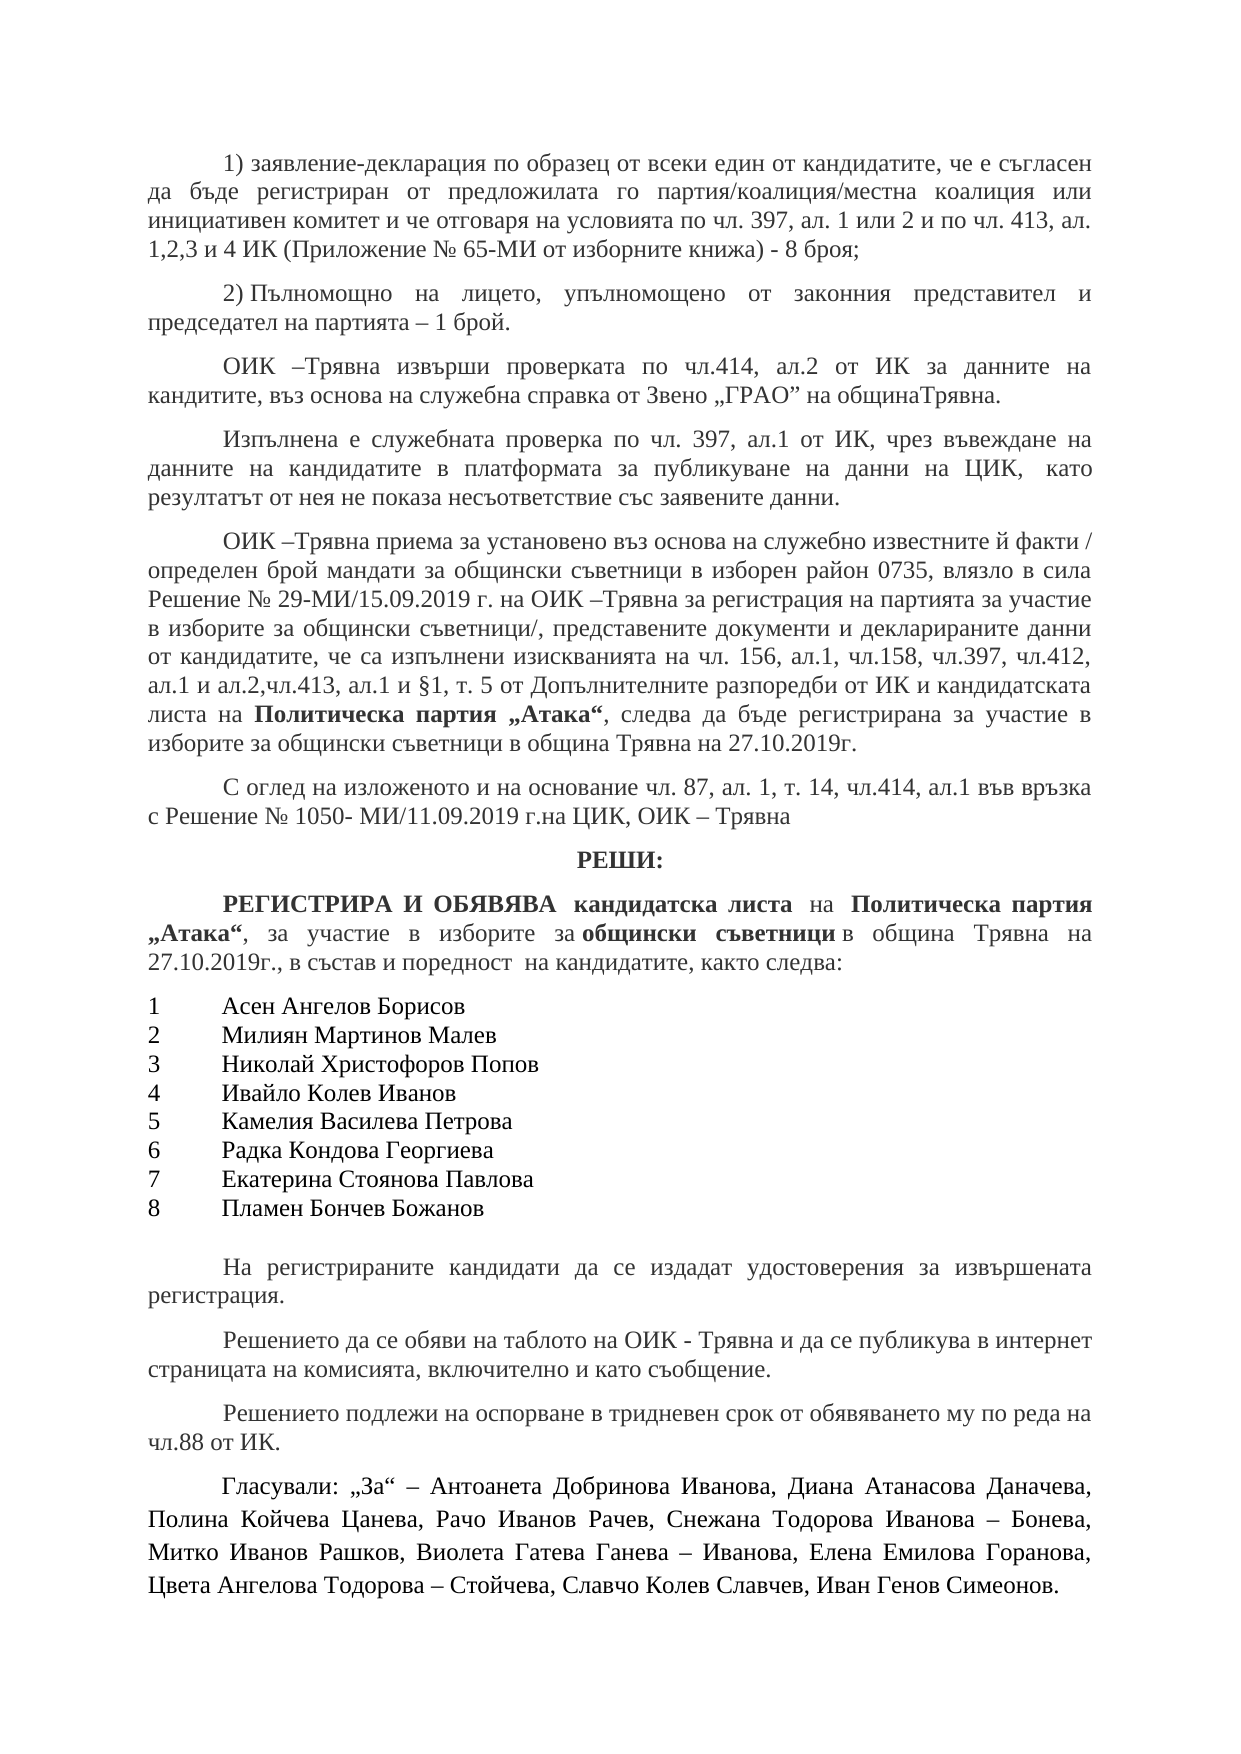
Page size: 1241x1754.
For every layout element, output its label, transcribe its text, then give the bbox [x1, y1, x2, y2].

text ОИК –Трявна приема за установено въз основа на служебно известните й факти / определен брой мандати за общински съветници в изборен район 0735, влязло в сила Решение № 29-МИ/15.09.2019 г. на ОИК –Трявна за регистрация на партията за участие в изборите за общински съветници/, представените документи и декларираните данни от кандидатите, че са изпълнени изискванията на чл. 156, ал.1, чл.158, чл.397, чл.412, ал.1 и ал.2,чл.413, ал.1 и §1, т. 5 от Допълнителните разпоредби от ИК и кандидатската листа на Политическа партия „Атака“, следва да бъде регистрирана за участие в изборите за общински съветници в община Трявна на 27.10.2019г. [148, 526, 1093, 756]
text 8 Пламен Бончев Божанов [148, 1193, 1093, 1221]
text Изпълнена е служебната проверка по чл. 397, ал.1 от ИК, чрез въвеждане на данните на кандидатите в платформата за публикуване на данни на ЦИК, като резултатът от нея не показа несъответствие със заявените данни. [148, 424, 1093, 511]
text С оглед на изложеното и на основание чл. 87, ал. 1, т. 14, чл.414, ал.1 във връзка с Решение № 1050- МИ/11.09.2019 г.на ЦИК, ОИК – Трявна [148, 772, 1093, 829]
text На регистрираните кандидати да се издадат удостоверения за извършената регистрация. [148, 1252, 1093, 1309]
text РЕШИ: [148, 845, 1093, 874]
text ОИК –Трявна извърши проверката по чл.414, ал.2 от ИК за данните на кандитите, въз основа на служебна справка от Звено „ГРАО” на общинаТрявна. [148, 351, 1093, 409]
text 2 Милиян Мартинов Малев [148, 1020, 1093, 1049]
text Решението подлежи на оспорване в тридневен срок от обявяването му по реда на чл.88 от ИК. [148, 1398, 1093, 1456]
text 6 Радка Кондова Георгиева [148, 1135, 1093, 1164]
text Решението да се обяви на таблото на ОИК - Трявна и да се публикува в интернет страницата на комисията, включително и като съобщение. [148, 1325, 1093, 1382]
text 1 Асен Ангелов Борисов [148, 991, 1093, 1020]
text 3 Николай Христофоров Попов [148, 1049, 1093, 1078]
text РЕГИСТРИРА И ОБЯВЯВА кандидатска листа на Политическа партия „Атака“, за участие в изборите за общински съветници в община Трявна на 27.10.2019г., в състав и поредност на кандидатите, както следва: [148, 889, 1093, 976]
text 5 Камелия Василева Петрова [148, 1106, 1093, 1135]
text 7 Екатерина Стоянова Павлова [148, 1164, 1093, 1193]
text 2) Пълномощно на лицето, упълномощено от законния представител и председател на партията – 1 брой. [148, 278, 1093, 336]
text 1) заявление-декларация по образец от всеки един от кандидатите, че е съгласен да бъде регистриран от предложилата го партия/коалиция/местна коалиция или инициативен комитет и че отговаря на условията по чл. 397, ал. 1 или 2 и по чл. 413, ал. 1,2,3 и 4 ИК (Приложение № 65-МИ от изборните книжа) - 8 броя; [148, 148, 1093, 263]
text 4 Ивайло Колев Иванов [148, 1078, 1093, 1106]
text Гласували: „За“ – Антоанета Добринова Иванова, Диана Атанасова Даначева, Полина Койчева Цанева, Рачо Иванов Рачев, Снежана Тодорова Иванова – Бонева, Митко Иванов Рашков, Виолета Гатева Ганева – Иванова, Елена Емилова Горанова, Цвета Ангелова Тодорова – Стойчева, Славчо Колев Славчев, Иван Генов Симеонов. [148, 1471, 1093, 1599]
